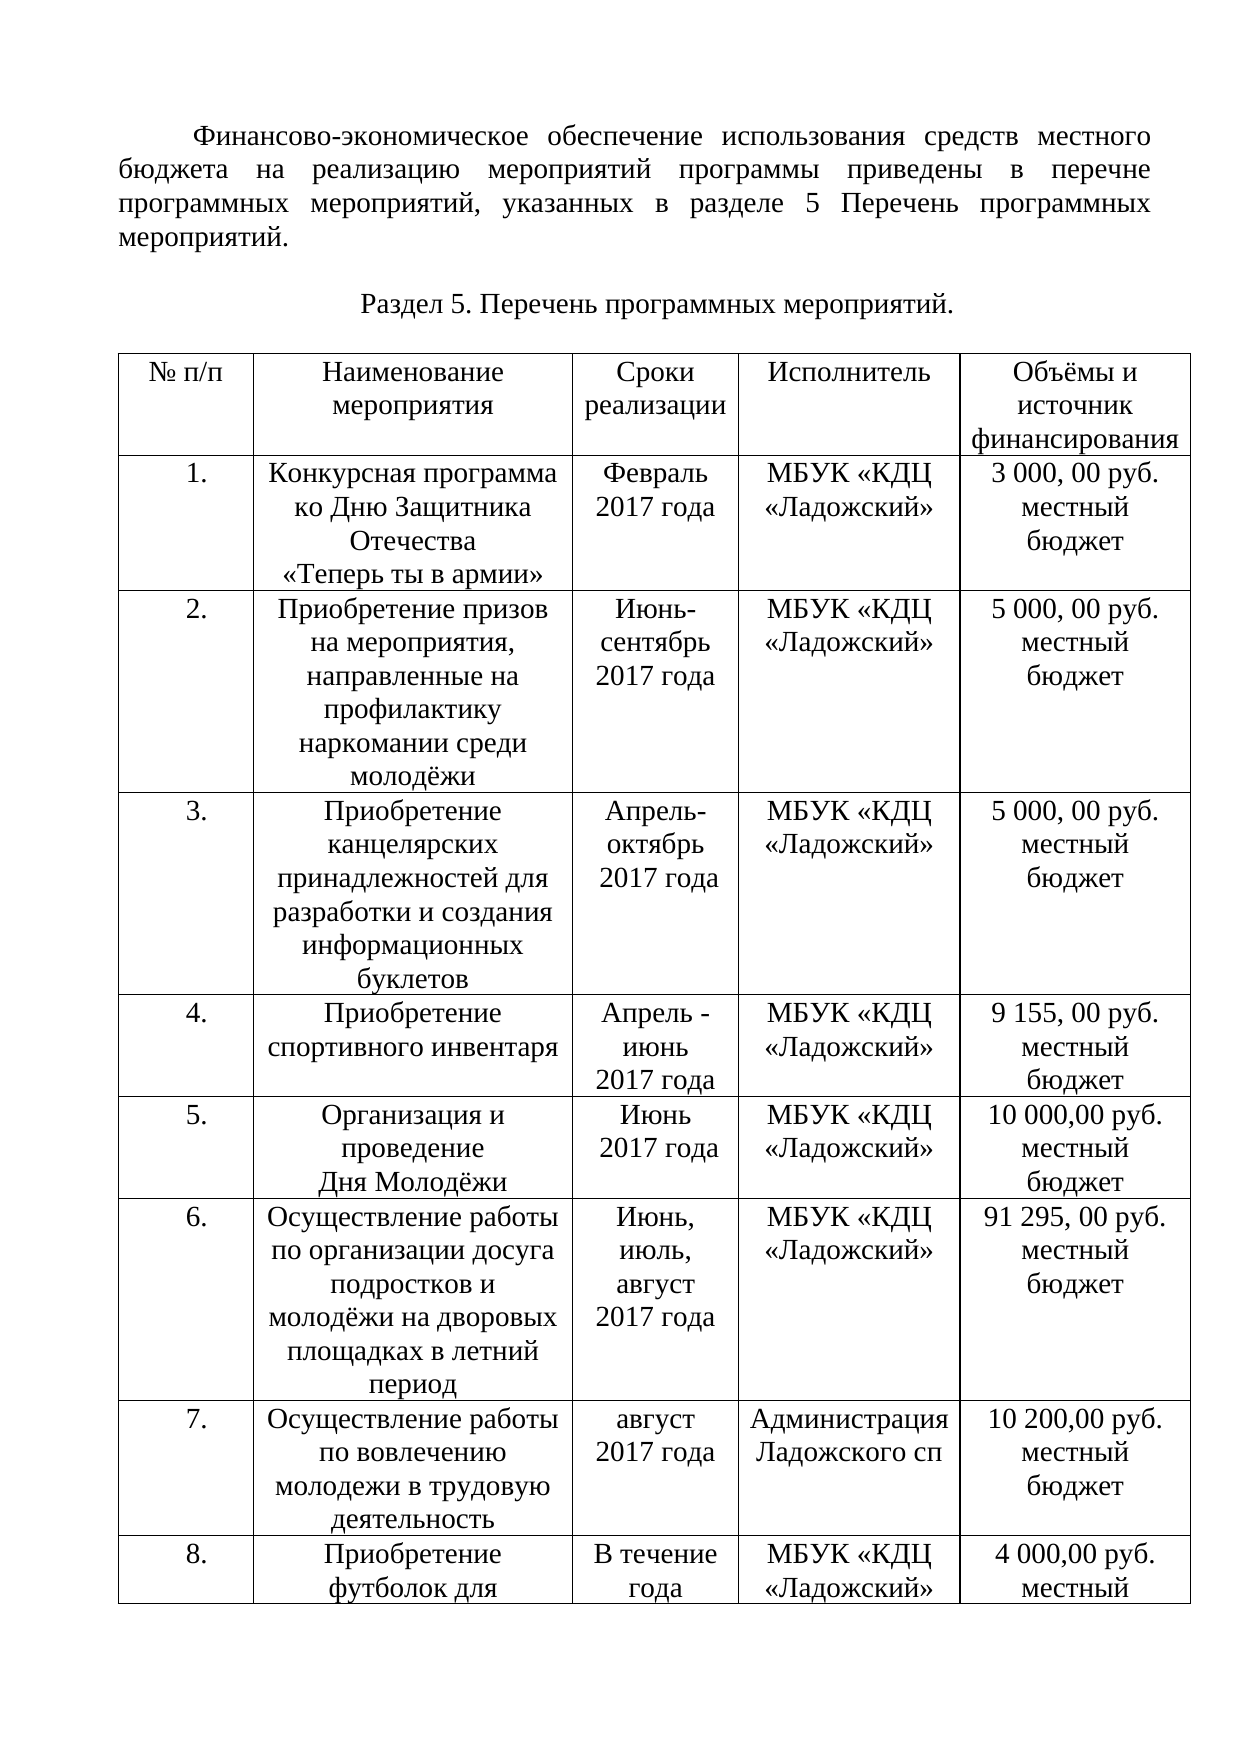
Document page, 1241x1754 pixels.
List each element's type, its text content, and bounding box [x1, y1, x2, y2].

table_header Сроки реализации [573, 354, 738, 454]
table_cell В течение года [573, 1536, 738, 1603]
table_cell [119, 1401, 253, 1535]
table_cell Приобретение призов на мероприятия, направленные на профилактику наркомании среди молодёжи [254, 591, 572, 792]
text Раздел 5. Перечень программных мероприятий. [162, 286, 1152, 319]
table_cell [119, 995, 253, 1096]
table_cell [119, 793, 253, 994]
table_cell 9 155, 00 руб. местный бюджет [961, 995, 1190, 1096]
table_cell МБУК «КДЦ «Ладожский» [739, 456, 959, 590]
table_cell август 2017 года [573, 1401, 738, 1535]
table_cell 10 200,00 руб. местный бюджет [961, 1401, 1190, 1535]
table_cell Июнь-сентябрь 2017 года [573, 591, 738, 792]
table_header Исполнитель [739, 354, 959, 454]
table_cell [119, 591, 253, 792]
table_cell [119, 1199, 253, 1400]
table_cell МБУК «КДЦ «Ладожский» [739, 1097, 959, 1198]
table_cell МБУК «КДЦ «Ладожский» [739, 1199, 959, 1400]
table_cell 10 000,00 руб. местный бюджет [961, 1097, 1190, 1198]
text Финансово-экономическое обеспечение использования средств местного бюджета на реализацию мероприятий программы приведены в перечне программных мероприятий, указанных в разделе 5 Перечень программных мероприятий. [118, 118, 1152, 252]
table_cell Апрель-октябрь 2017 года [573, 793, 738, 994]
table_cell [254, 1536, 572, 1603]
table_cell Приобретение канцелярских принадлежностей для разработки и создания информационных буклетов [254, 793, 572, 994]
table_cell МБУК «КДЦ «Ладожский» [739, 995, 959, 1096]
table_cell Осуществление работы по вовлечению молодежи в трудовую деятельность [254, 1401, 572, 1535]
table_cell Июнь 2017 года [573, 1097, 738, 1198]
table_cell Июнь, июль, август 2017 года [573, 1199, 738, 1400]
table_cell Администрация Ладожского сп [739, 1401, 959, 1535]
table_cell [119, 456, 253, 590]
table_cell Февраль 2017 года [573, 456, 738, 590]
table_cell Осуществление работы по организации досуга подростков и молодёжи на дворовых площадках в летний период [254, 1199, 572, 1400]
table_cell Конкурсная программа ко Дню Защитника Отечества «Теперь ты в армии» [254, 456, 572, 590]
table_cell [961, 1536, 1190, 1603]
table_cell 5 000, 00 руб. местный бюджет [961, 793, 1190, 994]
table_cell 91 295, 00 руб. местный бюджет [961, 1199, 1190, 1400]
table_header № п/п [119, 354, 253, 454]
table_cell 3 000, 00 руб. местный бюджет [961, 456, 1190, 590]
table_cell Организация и проведение Дня Молодёжи [254, 1097, 572, 1198]
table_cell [739, 1536, 959, 1603]
table_cell 5 000, 00 руб. местный бюджет [961, 591, 1190, 792]
table_cell Приобретение спортивного инвентаря [254, 995, 572, 1096]
table_header Объёмы и источник финансирования [961, 354, 1190, 454]
table_cell МБУК «КДЦ «Ладожский» [739, 793, 959, 994]
table_cell МБУК «КДЦ «Ладожский» [739, 591, 959, 792]
table_cell [119, 1097, 253, 1198]
table_cell Апрель - июнь 2017 года [573, 995, 738, 1096]
table_cell [119, 1536, 253, 1603]
table_header Наименование мероприятия [254, 354, 572, 454]
